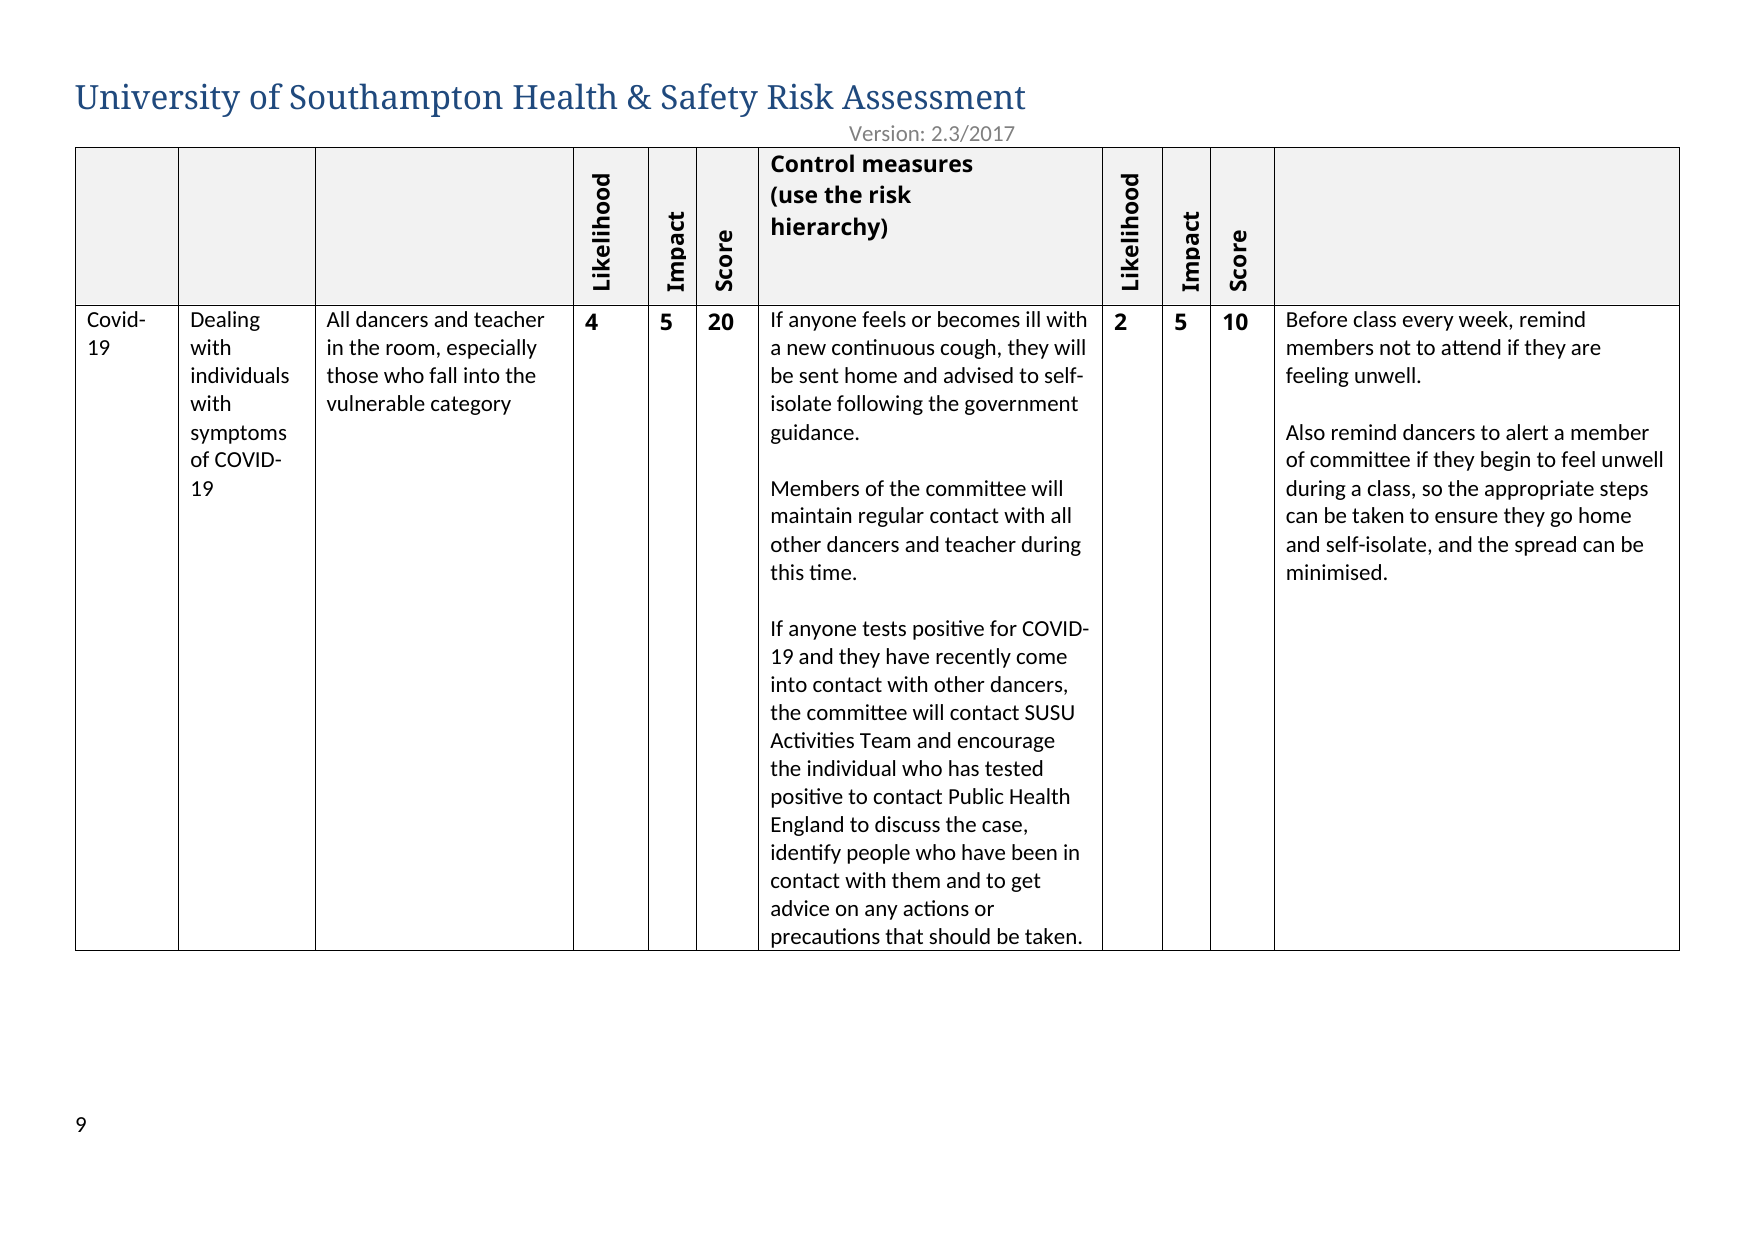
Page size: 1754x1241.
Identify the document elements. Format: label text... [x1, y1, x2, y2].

table_header Score [697, 148, 758, 304]
table_cell 20 [697, 306, 758, 950]
table_cell Covid-19 [76, 306, 178, 950]
table_cell Dealing with individuals with symptoms of COVID-19 [179, 306, 315, 950]
table_header [1275, 148, 1679, 304]
table_cell 2 [1103, 306, 1162, 950]
table_cell 5 [649, 306, 696, 950]
table_cell 5 [1163, 306, 1210, 950]
table_cell If anyone feels or becomes ill with a new continuous cough, they will be sent home and advised to self-isolate following the government guidance. Members of the committee will maintain regular contact with all other dancers and teacher during this time. If anyone tests positive for COVID-19 and they have recently come into contact with other dancers, the committee will contact SUSU Activities Team and encourage the individual who has tested positive to contact Public Health England to discuss the case, identify people who have been in contact with them and to get advice on any actions or precautions that should be taken. [759, 306, 1102, 950]
table_cell 4 [574, 306, 648, 950]
table_cell All dancers and teacher in the room, especially those who fall into the vulnerable category [316, 306, 573, 950]
table_cell Before class every week, remind members not to attend if they are feeling unwell. Also remind dancers to alert a member of committee if they begin to feel unwell during a class, so the appropriate steps can be taken to ensure they go home and self-isolate, and the spread can be minimised. [1275, 306, 1679, 950]
table_header Control measures (use the risk hierarchy) [759, 148, 1102, 304]
table_header Score [1211, 148, 1274, 304]
table_header Likelihood [1103, 148, 1162, 304]
table_header Impact [1163, 148, 1210, 304]
table_header [76, 148, 178, 304]
table_cell 10 [1211, 306, 1274, 950]
table_header [179, 148, 315, 304]
table_header Impact [649, 148, 696, 304]
table_header Likelihood [574, 148, 648, 304]
table_header [316, 148, 573, 304]
